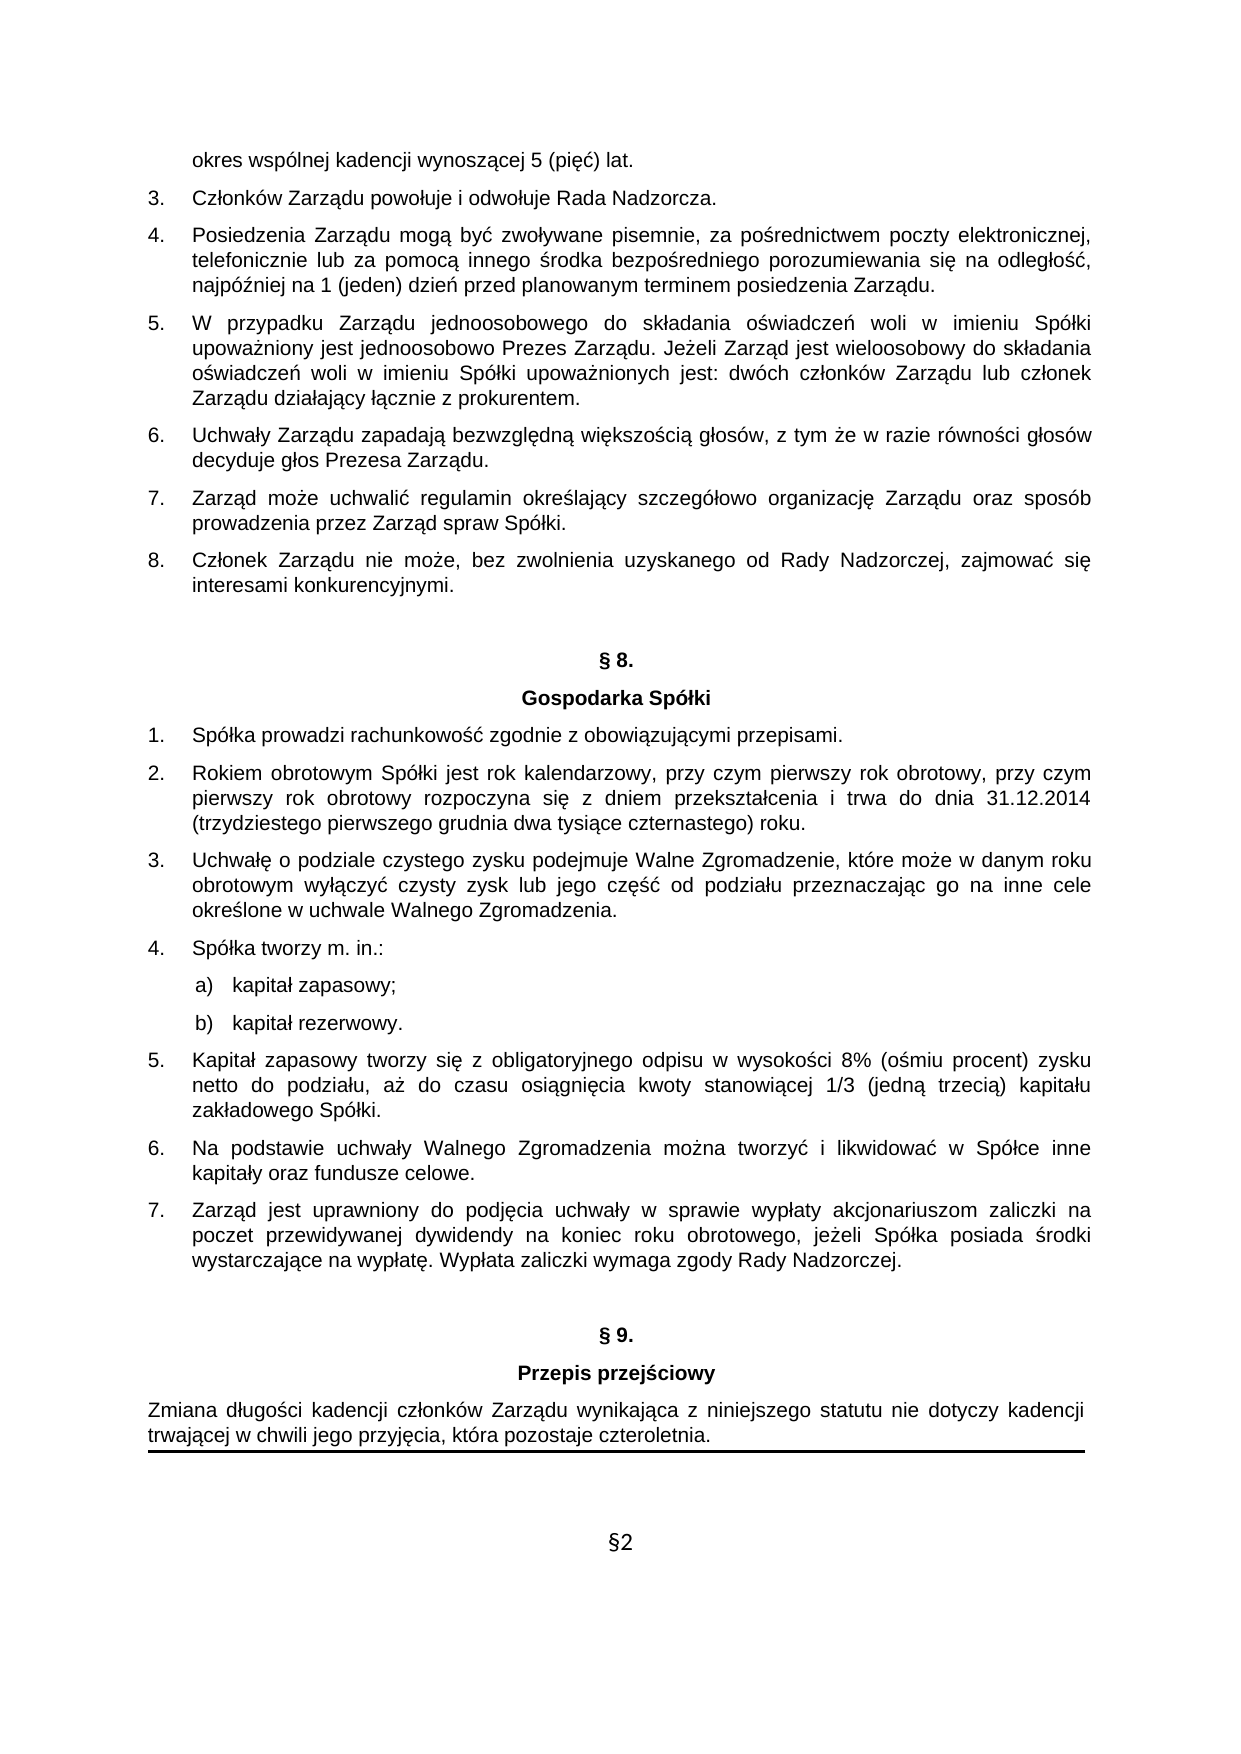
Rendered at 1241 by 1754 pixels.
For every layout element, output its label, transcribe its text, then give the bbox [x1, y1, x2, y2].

text Gospodarka Spółki [148, 685, 1085, 710]
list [148, 148, 1093, 173]
list Spółka prowadzi rachunkowość zgodnie z obowiązującymi przepisami. [148, 723, 1093, 748]
list Kapitał zapasowy tworzy się z obligatoryjnego odpisu w wysokości 8% (ośmiu procent) zysku netto do podziału, aż do czasu osiągnięcia kwoty stanowiącej 1/3 (jedną trzecią) kapitału zakładowego Spółki. [148, 1048, 1093, 1123]
list kapitał zapasowy; [195, 973, 1093, 998]
text Zmiana długości kadencji członków Zarządu wynikająca z niniejszego statutu nie dotyczy kadencji trwającej w chwili jego przyjęcia, która pozostaje czteroletnia. [148, 1398, 1085, 1450]
list Rokiem obrotowym Spółki jest rok kalendarzowy, przy czym pierwszy rok obrotowy, przy czym pierwszy rok obrotowy rozpoczyna się z dniem przekształcenia i trwa do dnia 31.12.2014 (trzydziestego pierwszego grudnia dwa tysiące czternastego) roku. [148, 760, 1093, 835]
list Spółka tworzy m. in.: [148, 935, 1093, 960]
list Uchwałę o podziale czystego zysku podejmuje Walne Zgromadzenie, które może w danym roku obrotowym wyłączyć czysty zysk lub jego część od podziału przeznaczając go na inne cele określone w uchwale Walnego Zgromadzenia. [148, 848, 1093, 923]
list kapitał rezerwowy. [195, 1010, 1093, 1035]
text Przepis przejściowy [148, 1360, 1085, 1385]
list W przypadku Zarządu jednoosobowego do składania oświadczeń woli w imieniu Spółki upoważniony jest jednoosobowo Prezes Zarządu. Jeżeli Zarząd jest wieloosobowy do składania oświadczeń woli w imieniu Spółki upoważnionych jest: dwóch członków Zarządu lub członek Zarządu działający łącznie z prokurentem. [148, 310, 1093, 410]
list Uchwały Zarządu zapadają bezwzględną większością głosów, z tym że w razie równości głosów decyduje głos Prezesa Zarządu. [148, 423, 1093, 473]
list Członek Zarządu nie może, bez zwolnienia uzyskanego od Rady Nadzorczej, zajmować się interesami konkurencyjnymi. [148, 548, 1093, 598]
list Na podstawie uchwały Walnego Zgromadzenia można tworzyć i likwidować w Spółce inne kapitały oraz fundusze celowe. [148, 1135, 1093, 1185]
text § 9. [148, 1323, 1085, 1348]
text § 8. [148, 648, 1085, 673]
list Członków Zarządu powołuje i odwołuje Rada Nadzorcza. [148, 185, 1093, 210]
list Posiedzenia Zarządu mogą być zwoływane pisemnie, za pośrednictwem poczty elektronicznej, telefonicznie lub za pomocą innego środka bezpośredniego porozumiewania się na odległość, najpóźniej na 1 (jeden) dzień przed planowanym terminem posiedzenia Zarządu. [148, 223, 1093, 298]
text §2 [148, 1526, 1093, 1557]
list Zarząd jest uprawniony do podjęcia uchwały w sprawie wypłaty akcjonariuszom zaliczki na poczet przewidywanej dywidendy na koniec roku obrotowego, jeżeli Spółka posiada środki wystarczające na wypłatę. Wypłata zaliczki wymaga zgody Rady Nadzorczej. [148, 1198, 1093, 1273]
list Zarząd może uchwalić regulamin określający szczegółowo organizację Zarządu oraz sposób prowadzenia przez Zarząd spraw Spółki. [148, 485, 1093, 535]
